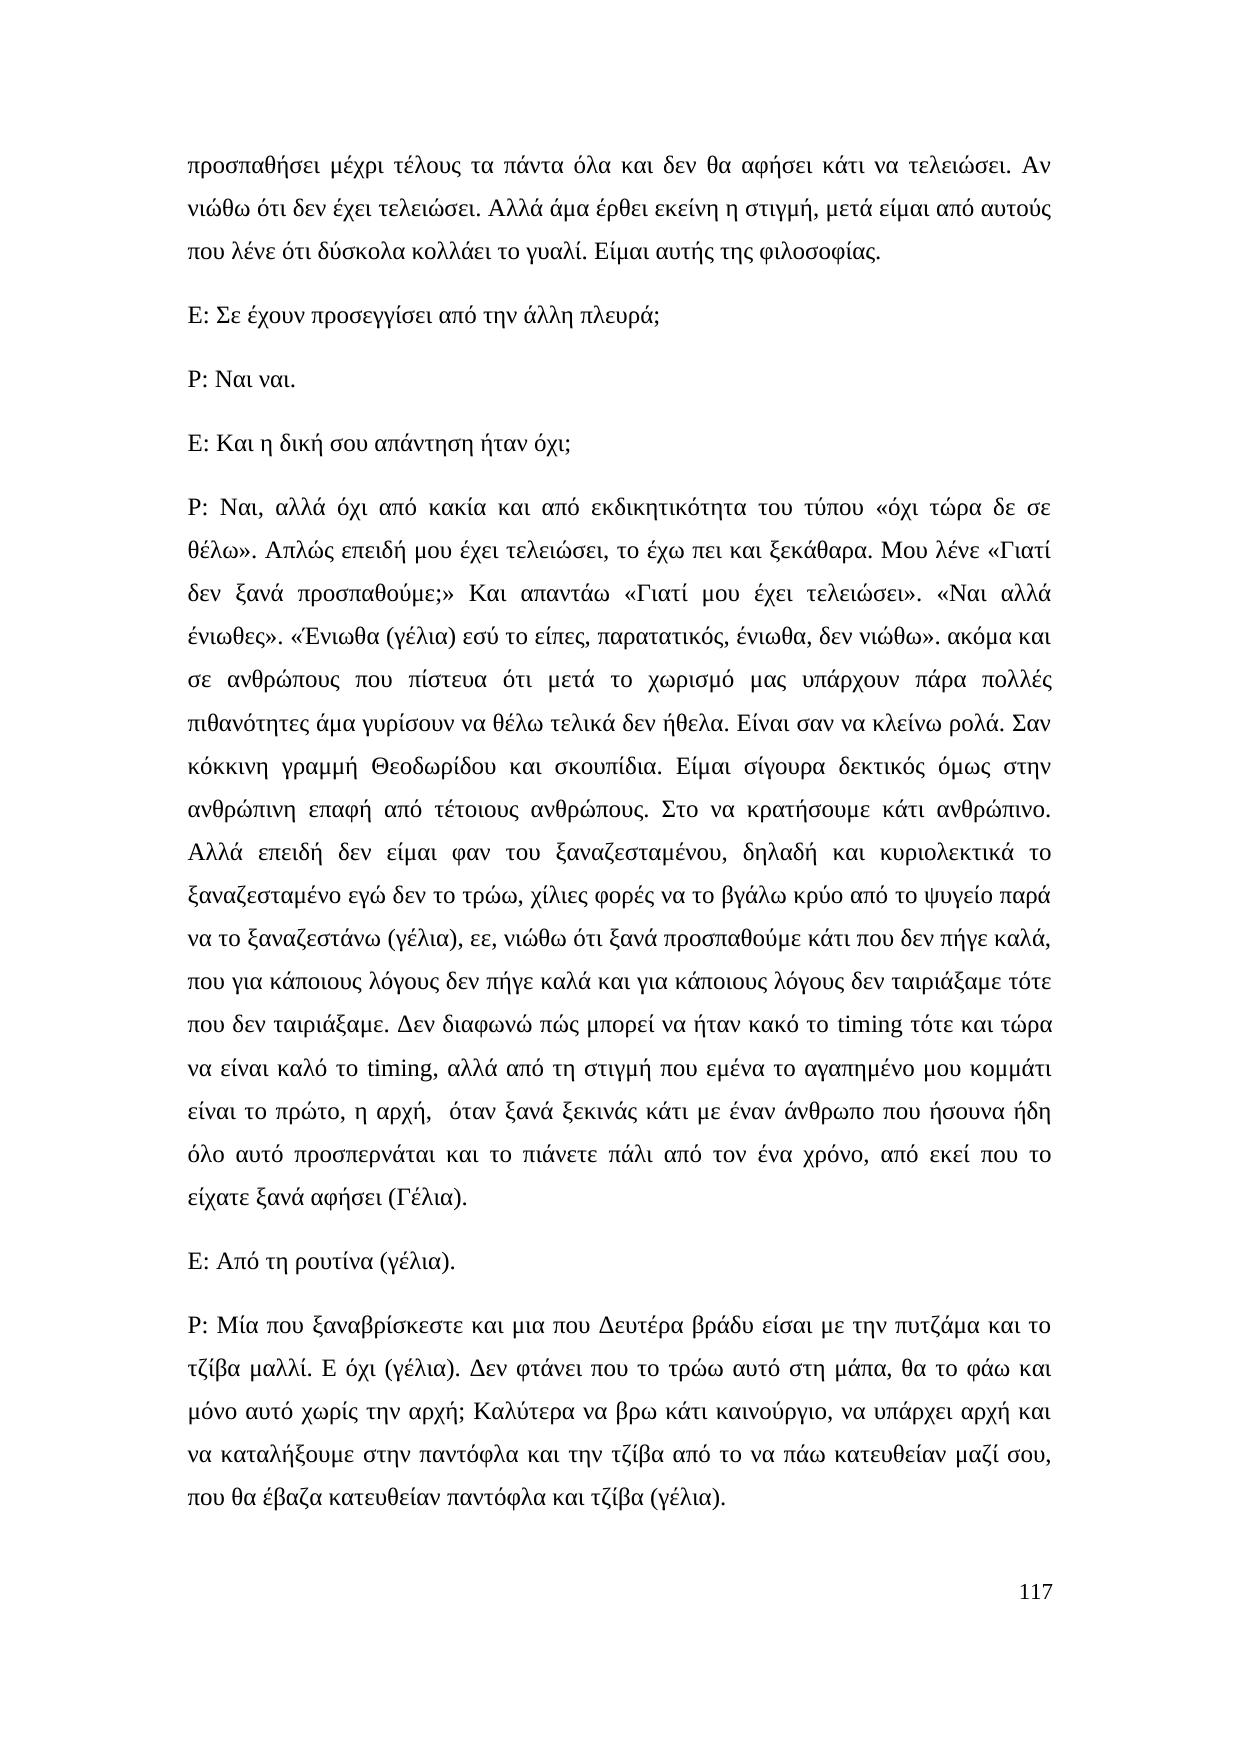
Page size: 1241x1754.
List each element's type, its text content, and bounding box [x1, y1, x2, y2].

text Ρ: Μία που ξαναβρίσκεστε και μια που Δευτέρα βράδυ είσαι με την πυτζάμα και το τζίβα μαλλί. Ε όχι (γέλια). Δεν φτάνει που το τρώω αυτό στη μάπα, θα το φάω και μόνο αυτό χωρίς την αρχή; Καλύτερα να βρω κάτι καινούργιο, να υπάρχει αρχή και να καταλήξουμε στην παντόφλα και την τζίβα από το να πάω κατευθείαν μαζί σου, που θα έβαζα κατευθείαν παντόφλα και τζίβα (γέλια). [187, 1310, 1053, 1511]
text Ε: Σε έχουν προσεγγίσει από την άλλη πλευρά; [187, 300, 1053, 329]
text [187, 150, 1053, 265]
text Ε: Από τη ρουτίνα (γέλια). [187, 1246, 1053, 1275]
text Ρ: Ναι, αλλά όχι από κακία και από εκδικητικότητα του τύπου «όχι τώρα δε σε θέλω». Απλώς επειδή μου έχει τελειώσει, το έχω πει και ξεκάθαρα. Μου λένε «Γιατί δεν ξανά προσπαθούμε;» Και απαντάω «Γιατί μου έχει τελειώσει». «Ναι αλλά ένιωθες». «Ένιωθα (γέλια) εσύ το είπες, παρατατικός, ένιωθα, δεν νιώθω». ακόμα και σε ανθρώπους που πίστευα ότι μετά το χωρισμό μας υπάρχουν πάρα πολλές πιθανότητες άμα γυρίσουν να θέλω τελικά δεν ήθελα. Είναι σαν να κλείνω ρολά. Σαν κόκκινη γραμμή Θεοδωρίδου και σκουπίδια. Είμαι σίγουρα δεκτικός όμως στην ανθρώπινη επαφή από τέτοιους ανθρώπους. Στο να κρατήσουμε κάτι ανθρώπινο. Αλλά επειδή δεν είμαι φαν του ξαναζεσταμένου, δηλαδή και κυριολεκτικά το ξαναζεσταμένο εγώ δεν το τρώω, χίλιες φορές να το βγάλω κρύο από το ψυγείο παρά να το ξαναζεστάνω (γέλια), εε, νιώθω ότι ξανά προσπαθούμε κάτι που δεν πήγε καλά, που για κάποιους λόγους δεν πήγε καλά και για κάποιους λόγους δεν ταιριάξαμε τότε που δεν ταιριάξαμε. Δεν διαφωνώ πώς μπορεί να ήταν κακό το timing τότε και τώρα να είναι καλό το timing, αλλά από τη στιγμή που εμένα το αγαπημένο μου κομμάτι είναι το πρώτο, η αρχή, όταν ξανά ξεκινάς κάτι με έναν άνθρωπο που ήσουνα ήδη όλο αυτό προσπερνάται και το πιάνετε πάλι από τον ένα χρόνο, από εκεί που το είχατε ξανά αφήσει (Γέλια). [187, 492, 1053, 1211]
text Ρ: Ναι ναι. [187, 364, 1053, 393]
text Ε: Και η δική σου απάντηση ήταν όχι; [187, 428, 1053, 457]
